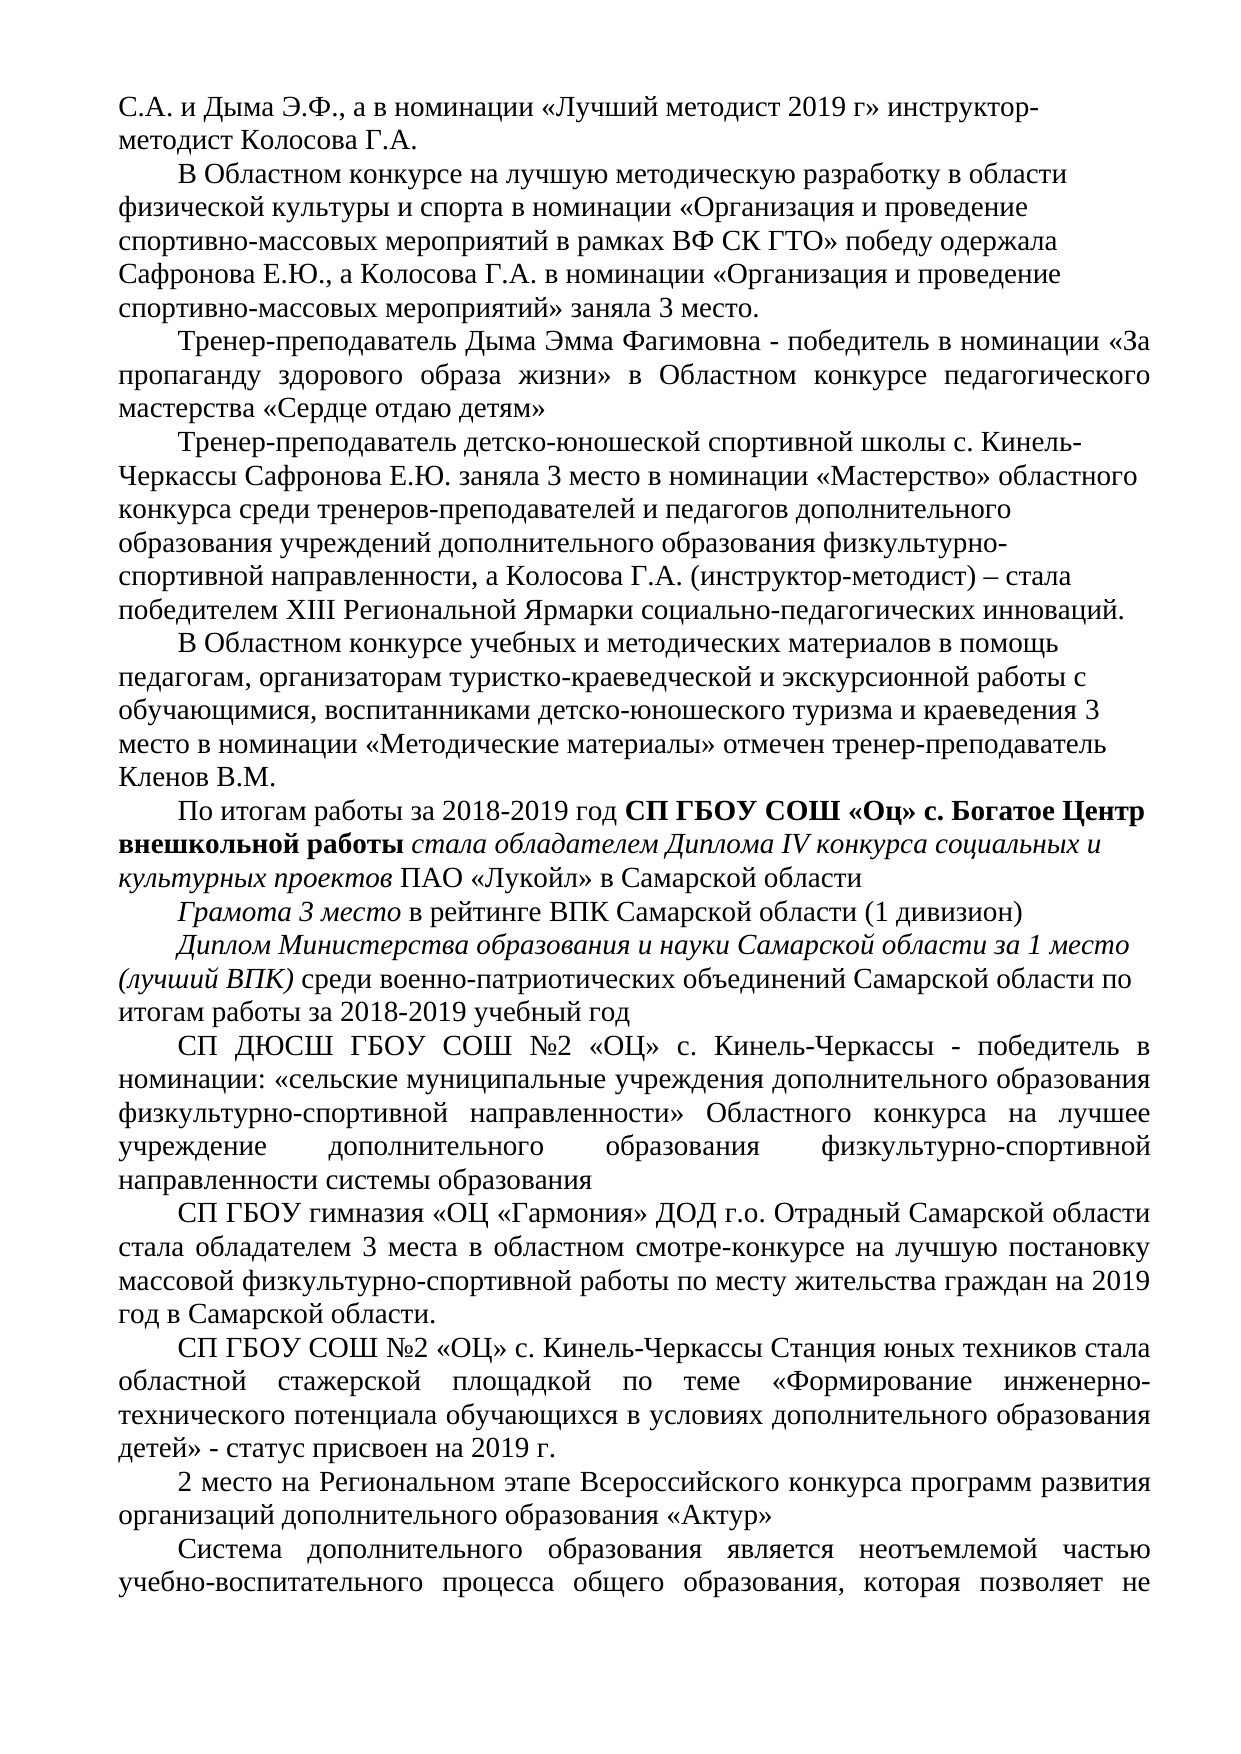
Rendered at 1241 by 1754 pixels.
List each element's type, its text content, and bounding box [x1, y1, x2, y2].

text Тренер-преподаватель детско-юношеской спортивной школы с. Кинель-Черкассы Сафронова Е.Ю. заняла 3 место в номинации «Мастерство» областного конкурса среди тренеров-преподавателей и педагогов дополнительного образования учреждений дополнительного образования физкультурно-спортивной направленности, а Колосова Г.А. (инструктор-методист) – стала победителем XIII Региональной Ярмарки социально-педагогических инноваций. [118, 424, 1152, 625]
text В Областном конкурсе на лучшую методическую разработку в области физической культуры и спорта в номинации «Организация и проведение спортивно-массовых мероприятий в рамках ВФ СК ГТО» победу одержала Сафронова Е.Ю., а Колосова Г.А. в номинации «Организация и проведение спортивно-массовых мероприятий» заняла 3 место. [118, 156, 1152, 323]
text В Областном конкурсе учебных и методических материалов в помощь педагогам, организаторам туристко-краеведческой и экскурсионной работы с обучающимися, воспитанниками детско-юношеского туризма и краеведения 3 место в номинации «Методические материалы» отмечен тренер-преподаватель Кленов В.М. [118, 625, 1152, 793]
text По итогам работы за 2018-2019 год СП ГБОУ СОШ «Оц» с. Богатое Центр внешкольной работы стала обладателем Диплома IV конкурса социальных и культурных проектов ПАО «Лукойл» в Самарской области [118, 793, 1152, 894]
text Тренер-преподаватель Дыма Эмма Фагимовна - победитель в номинации «За пропаганду здорового образа жизни» в Областном конкурсе педагогического мастерства «Сердце отдаю детям» [118, 323, 1152, 424]
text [118, 89, 1152, 156]
text Диплом Министерства образования и науки Самарской области за 1 место (лучший ВПК) среди военно-патриотических объединений Самарской области по итогам работы за 2018-2019 учебный год [118, 927, 1152, 1028]
text СП ГБОУ гимназия «ОЦ «Гармония» ДОД г.о. Отрадный Самарской области стала обладателем 3 места в областном смотре-конкурсе на лучшую постановку массовой физкультурно-спортивной работы по месту жительства граждан на 2019 год в Самарской области. [118, 1196, 1152, 1330]
text Грамота 3 место в рейтинге ВПК Самарской области (1 дивизион) [118, 894, 1152, 927]
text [118, 1531, 1152, 1598]
text СП ДЮСШ ГБОУ СОШ №2 «ОЦ» с. Кинель-Черкассы - победитель в номинации: «сельские муниципальные учреждения дополнительного образования физкультурно-спортивной направленности» Областного конкурса на лучшее учреждение дополнительного образования физкультурно-спортивной направленности системы образования [118, 1028, 1152, 1196]
text СП ГБОУ СОШ №2 «ОЦ» с. Кинель-Черкассы Станция юных техников стала областной стажерской площадкой по теме «Формирование инженерно-технического потенциала обучающихся в условиях дополнительного образования детей» - статус присвоен на 2019 г. [118, 1330, 1152, 1464]
text 2 место на Региональном этапе Всероссийского конкурса программ развития организаций дополнительного образования «Актур» [118, 1464, 1152, 1531]
